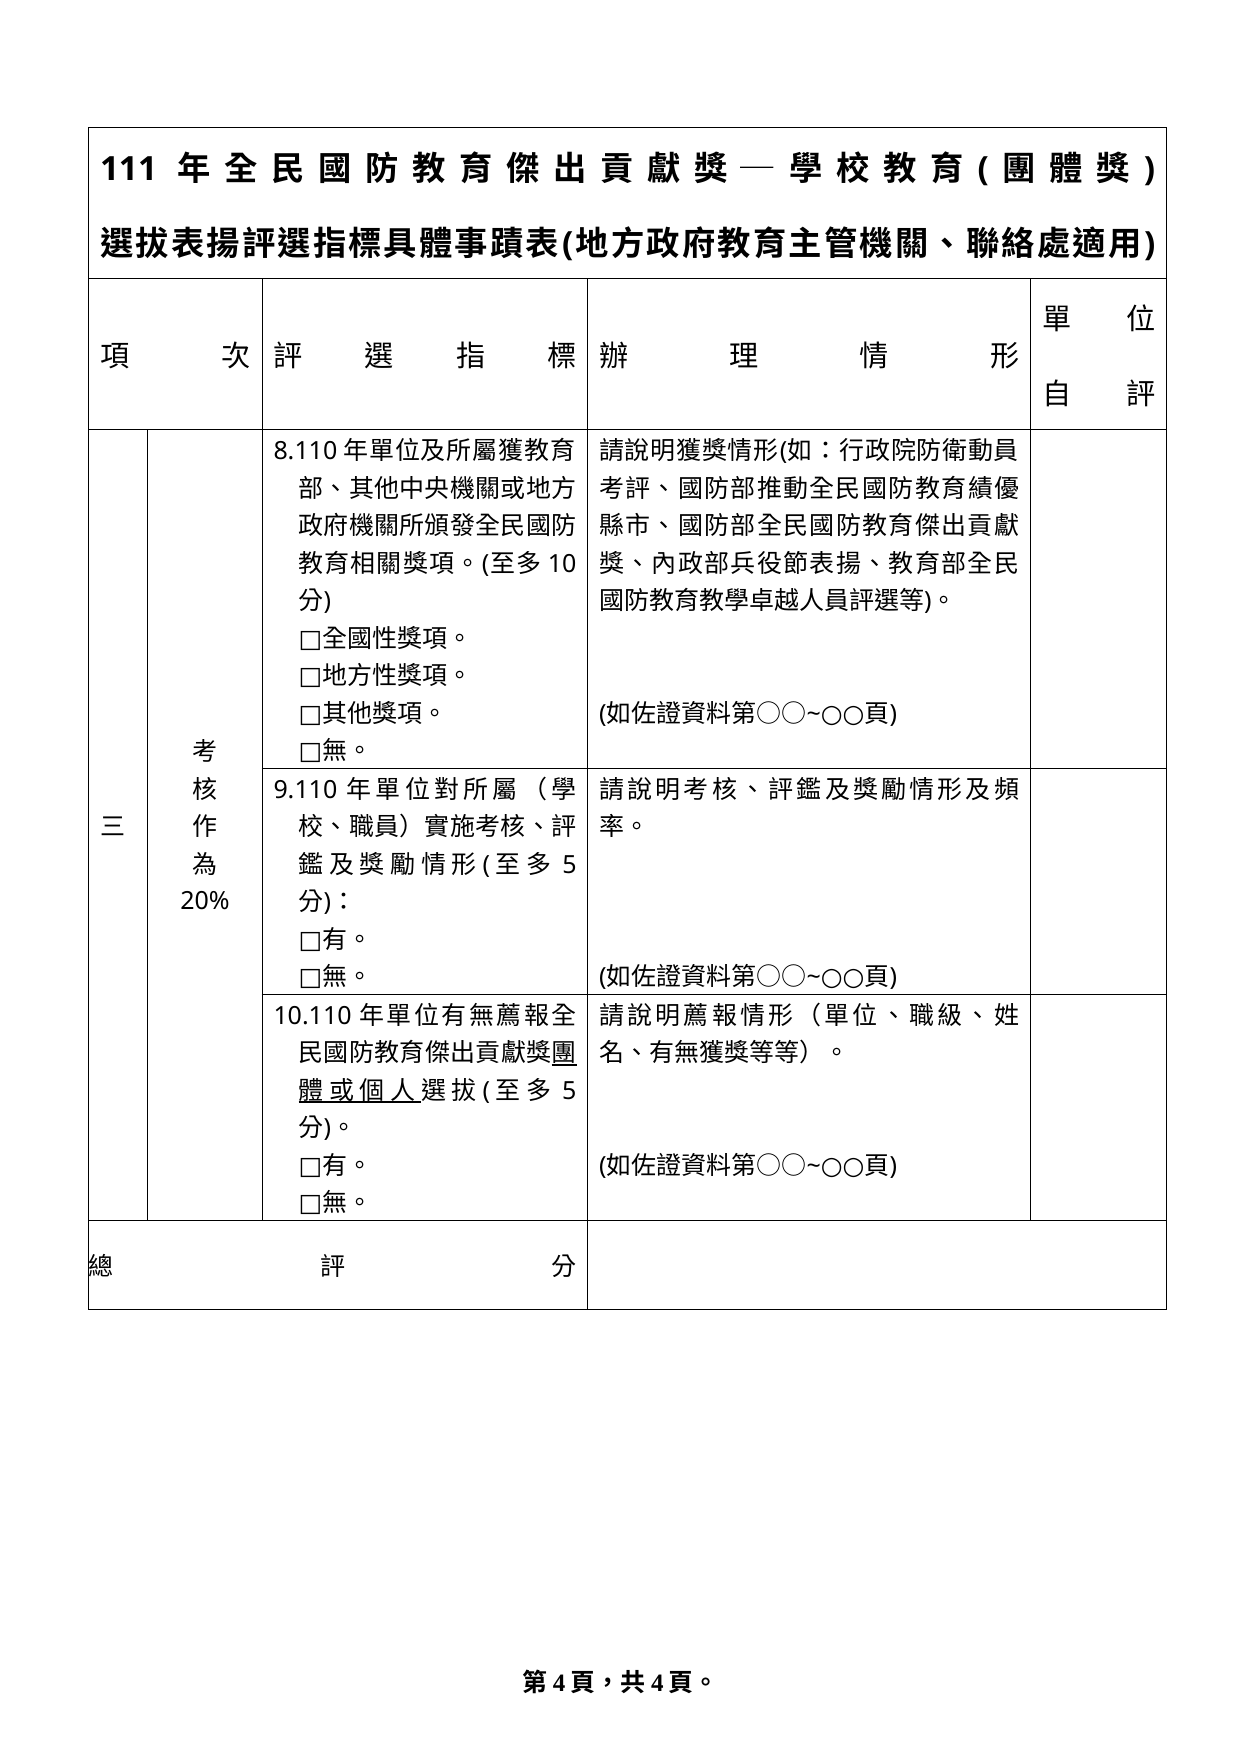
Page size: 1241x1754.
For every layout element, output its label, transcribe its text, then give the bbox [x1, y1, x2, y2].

table_cell 辦理情形 [588, 279, 1030, 429]
table_cell 請說明考核、評鑑及獎勵情形及頻率。 (如佐證資料第○○~○○頁) [588, 769, 1030, 994]
table_header 111年全民國防教育傑出貢獻獎─學校教育(團體獎) 選拔表揚評選指標具體事蹟表(地方政府教育主管機關、聯絡處適用) [89, 128, 1166, 278]
table_cell 項次 [89, 279, 262, 429]
table_cell [588, 1221, 1166, 1309]
table_cell 8.110年單位及所屬獲教育部、其他中央機關或地方政府機關所頒發全民國防教育相關獎項。(至多10分) □全國性獎項。 □地方性獎項。 □其他獎項。 □無。 [263, 430, 587, 768]
table_cell 9.110年單位對所屬（學校、職員）實施考核、評鑑及獎勵情形(至多5分)： □有。 □無。 [263, 769, 587, 994]
table_cell 評選指標 [263, 279, 587, 429]
table_cell [1031, 430, 1166, 768]
table_cell 請說明獲獎情形(如：行政院防衛動員考評、國防部推動全民國防教育績優縣市、國防部全民國防教育傑出貢獻獎、內政部兵役節表揚、教育部全民國防教育教學卓越人員評選等)。 (如佐證資料第○○~○○頁) [588, 430, 1030, 768]
table_cell 請說明薦報情形（單位、職級、姓名、有無獲獎等等）。 (如佐證資料第○○~○○頁) [588, 995, 1030, 1220]
table_cell [1031, 769, 1166, 994]
table_cell 單位 自評 [1031, 279, 1166, 429]
table_cell 考 核 作 為 20% [148, 430, 262, 1220]
table_cell [1031, 995, 1166, 1220]
table_cell 總評分 [89, 1221, 587, 1309]
table_cell 三 [89, 430, 147, 1220]
table_cell 10.110年單位有無薦報全民國防教育傑出貢獻獎團體或個人選拔(至多5分)。 □有。 □無。 [263, 995, 587, 1220]
